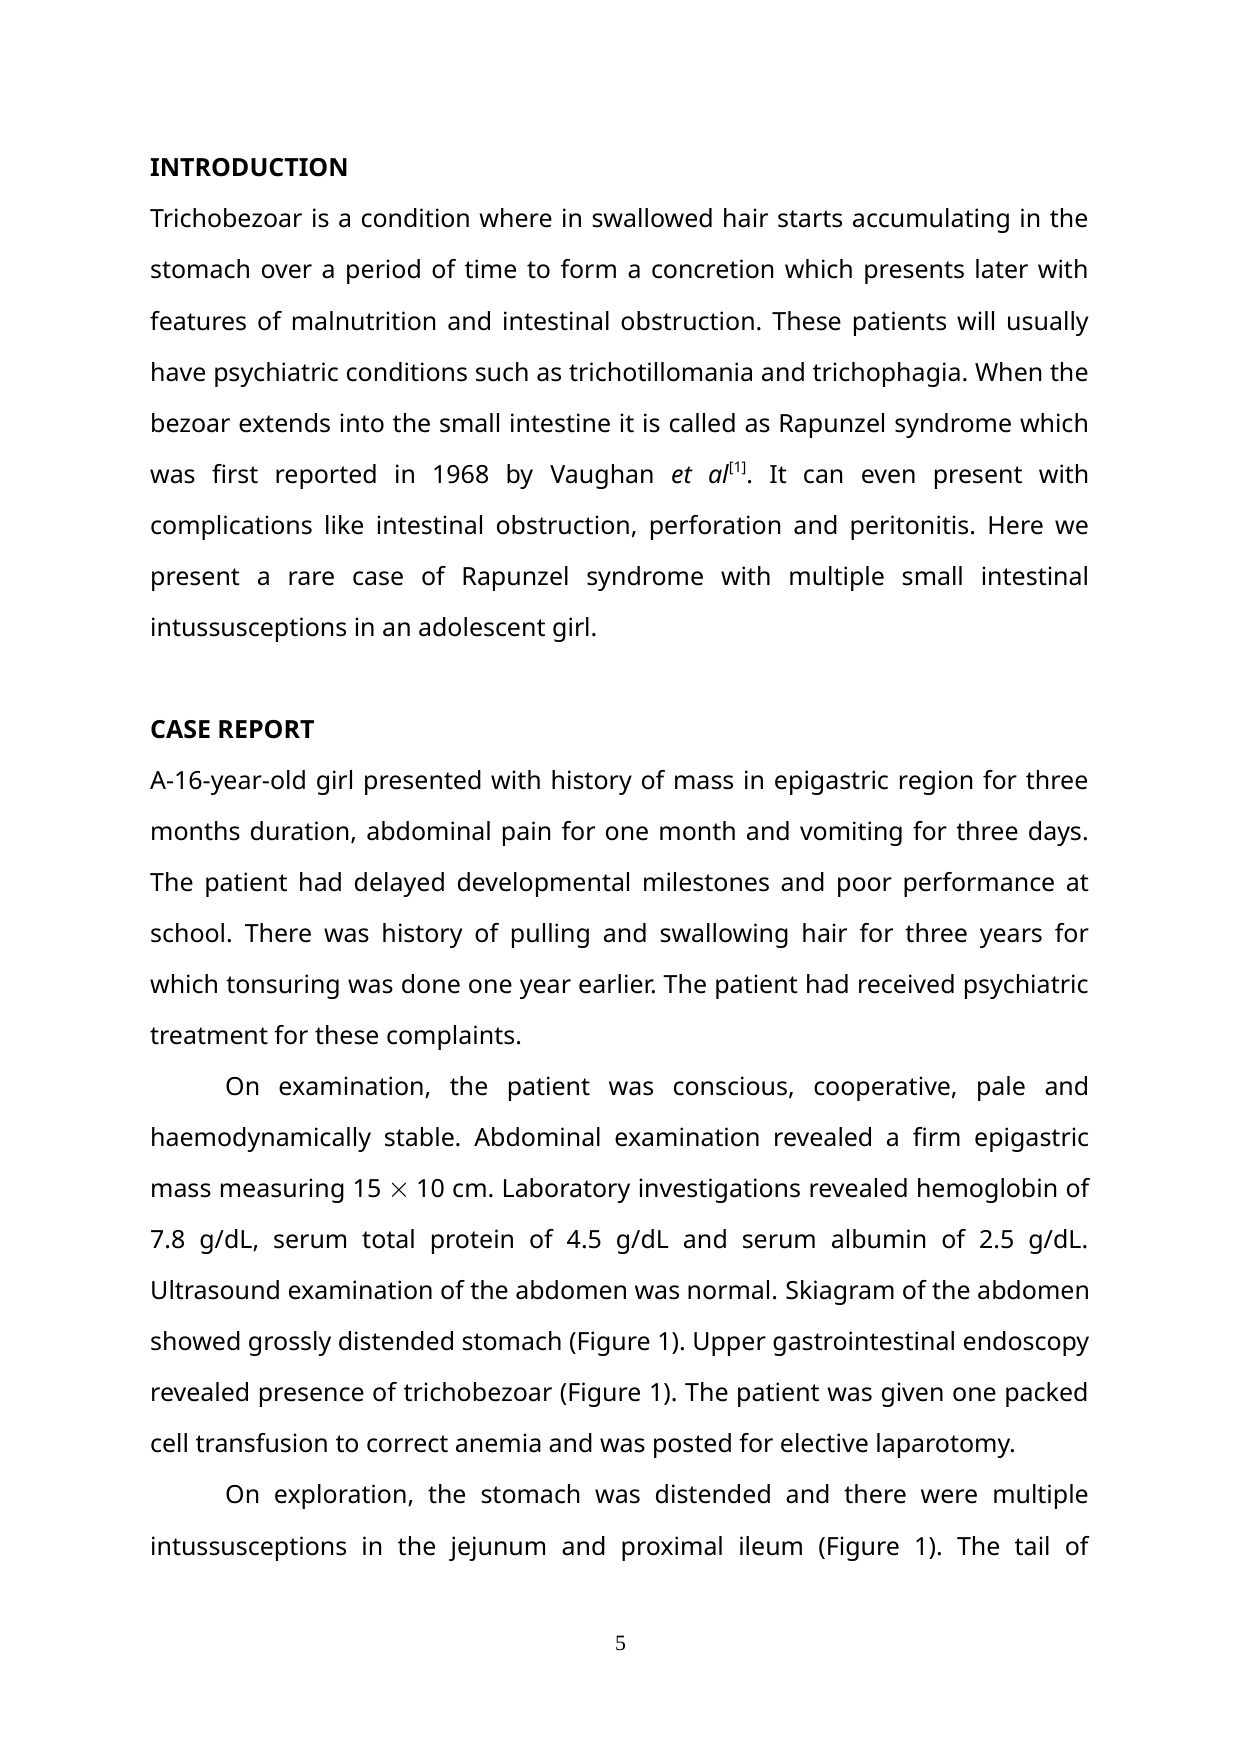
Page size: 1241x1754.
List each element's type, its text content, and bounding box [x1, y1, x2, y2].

text Trichobezoar is a condition where in swallowed hair starts accumulating in the stomach over a period of time to form a concretion which presents later with features of malnutrition and intestinal obstruction. These patients will usually have psychiatric conditions such as trichotillomania and trichophagia. When the bezoar extends into the small intestine it is called as Rapunzel syndrome which was first reported in 1968 by Vaughan et al[1]. It can even present with complications like intestinal obstruction, perforation and peritonitis. Here we present a rare case of Rapunzel syndrome with multiple small intestinal intussusceptions in an adolescent girl. [150, 201, 1090, 643]
text INTRODUCTION [150, 150, 1090, 184]
text On examination, the patient was conscious, cooperative, pale and haemodynamically stable. Abdominal examination revealed a firm epigastric mass measuring 15 10 cm. Laboratory investigations revealed hemoglobin of 7.8 g/dL, serum total protein of 4.5 g/dL and serum albumin of 2.5 g/dL. Ultrasound examination of the abdomen was normal. Skiagram of the abdomen showed grossly distended stomach (Figure 1). Upper gastrointestinal endoscopy revealed presence of trichobezoar (Figure 1). The patient was given one packed cell transfusion to correct anemia and was posted for elective laparotomy. [150, 1069, 1090, 1460]
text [150, 1477, 1090, 1562]
text CASE REPORT [150, 711, 1090, 746]
text A-16-year-old girl presented with history of mass in epigastric region for three months duration, abdominal pain for one month and vomiting for three days. The patient had delayed developmental milestones and poor performance at school. There was history of pulling and swallowing hair for three years for which tonsuring was done one year earlier. The patient had received psychiatric treatment for these complaints. [150, 762, 1090, 1052]
